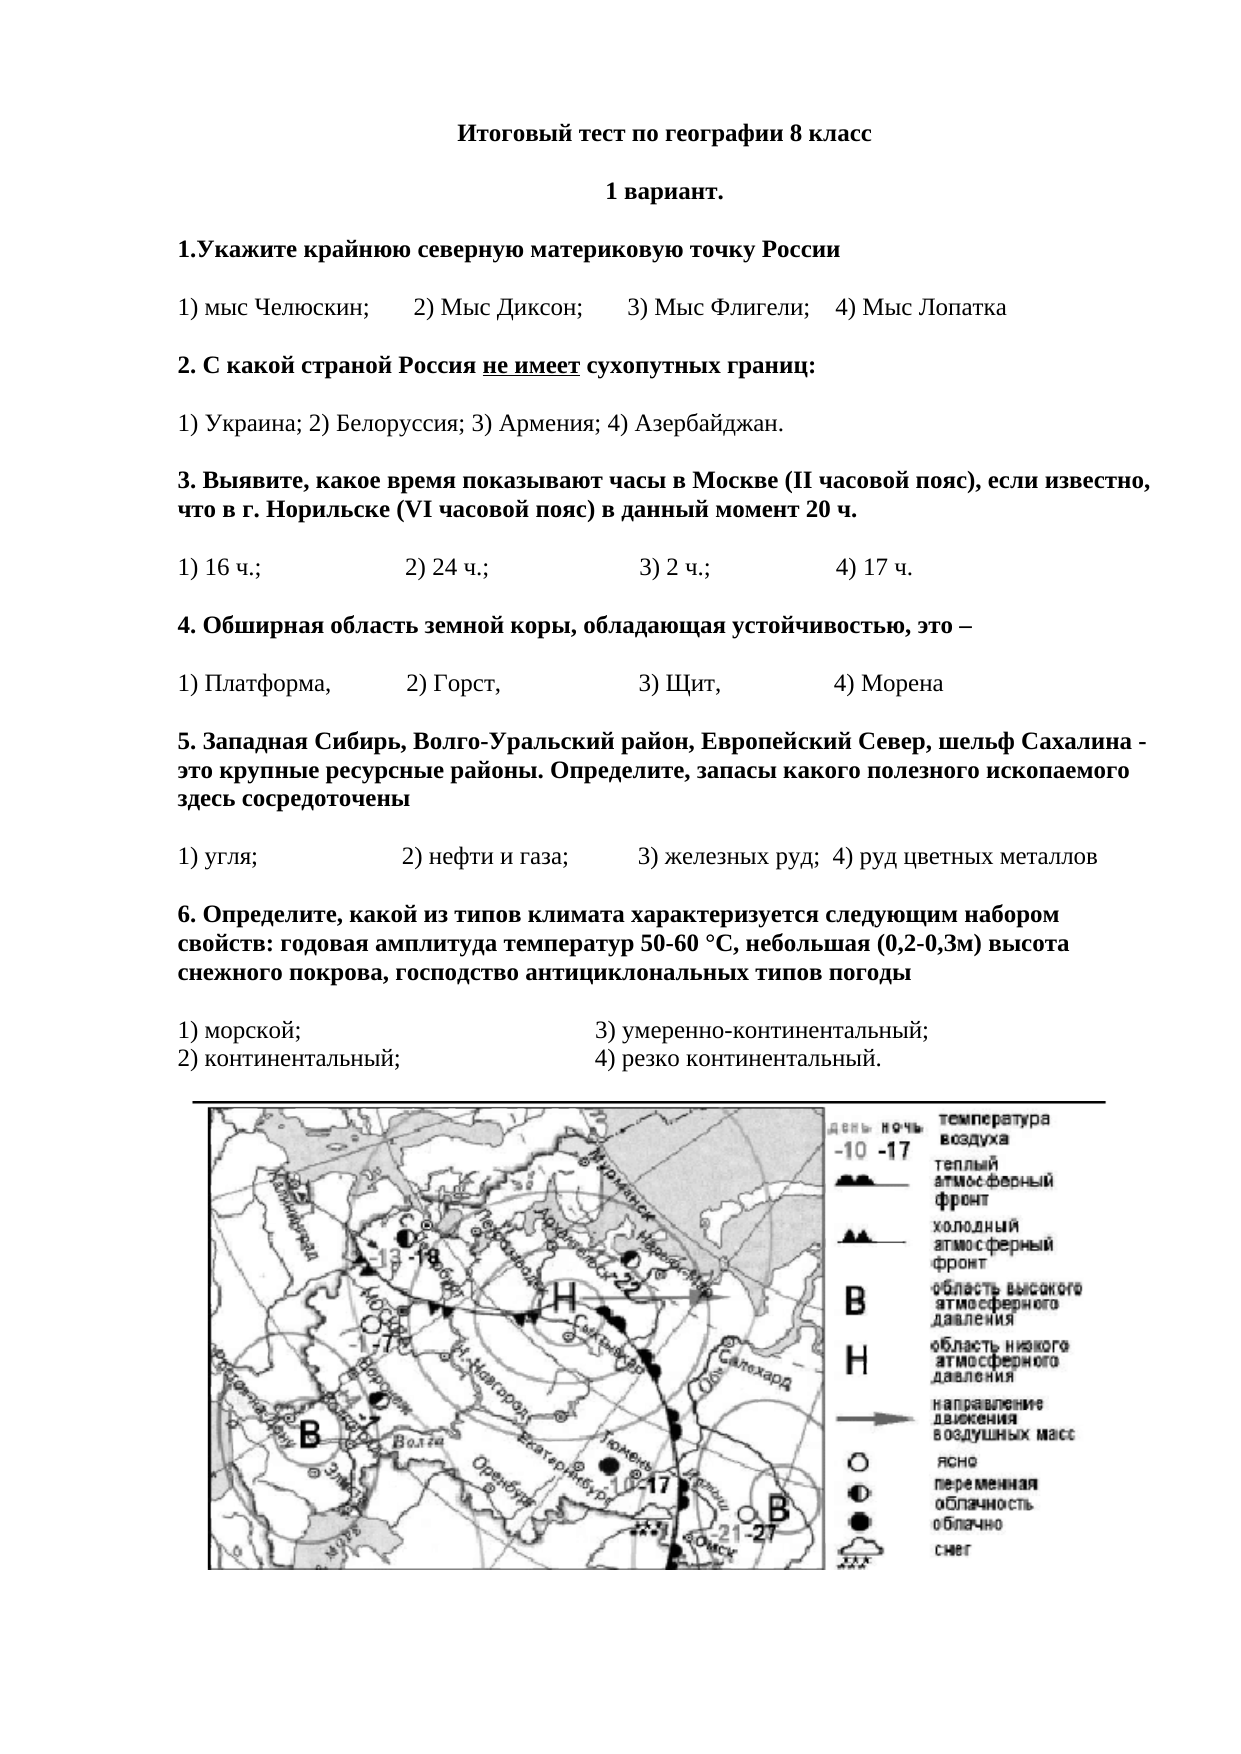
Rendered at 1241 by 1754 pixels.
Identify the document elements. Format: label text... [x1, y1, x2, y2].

text 1 вариант. [177, 176, 1152, 205]
text 6. Определите, какой из типов климата характеризуется следующим набором свойств: годовая амплитуда температур 50-60 °С, небольшая (0,2-0,Зм) высота снежного покрова, господство антициклональных типов погоды [177, 899, 1152, 986]
text 1) мыс Челюскин; 2) Мыс Диксон; 3) Мыс Флигели; 4) Мыс Лопатка [177, 292, 1152, 321]
text 3. Выявите, какое время показывают часы в Москве (II часовой пояс), если известно, что в г. Норильске (VI часовой пояс) в данный момент 20 ч. [177, 466, 1152, 523]
text 1) угля; 2) нефти и газа; 3) железных руд; 4) руд цветных металлов [177, 841, 1152, 870]
text 4. Обширная область земной коры, обладающая устойчивостью, это – [177, 610, 1152, 639]
text 1) 16 ч.; 2) 24 ч.; 3) 2 ч.; 4) 17 ч. [177, 552, 1152, 581]
text 1) морской; 3) умеренно-континентальный; 2) континентальный; 4) резко континентальный. [177, 1015, 1152, 1072]
text 1) Платформа, 2) Горст, 3) Щит, 4) Морена [177, 668, 1152, 697]
text 5. Западная Сибирь, Волго-Уральский район, Европейский Север, шельф Сахалина - это крупные ресурсные районы. Определите, запасы какого полезного ископаемого здесь сосредоточены [177, 726, 1152, 812]
text 1.Укажите крайнюю северную материковую точку России [177, 234, 1152, 263]
picture [177, 1101, 1127, 1570]
text 1) Украина; 2) Белоруссия; 3) Армения; 4) Азербайджан. [177, 408, 1152, 436]
text Итоговый тест по географии 8 класс [177, 118, 1152, 147]
text 2. С какой страной Россия не имеет сухопутных границ: [177, 350, 1152, 378]
